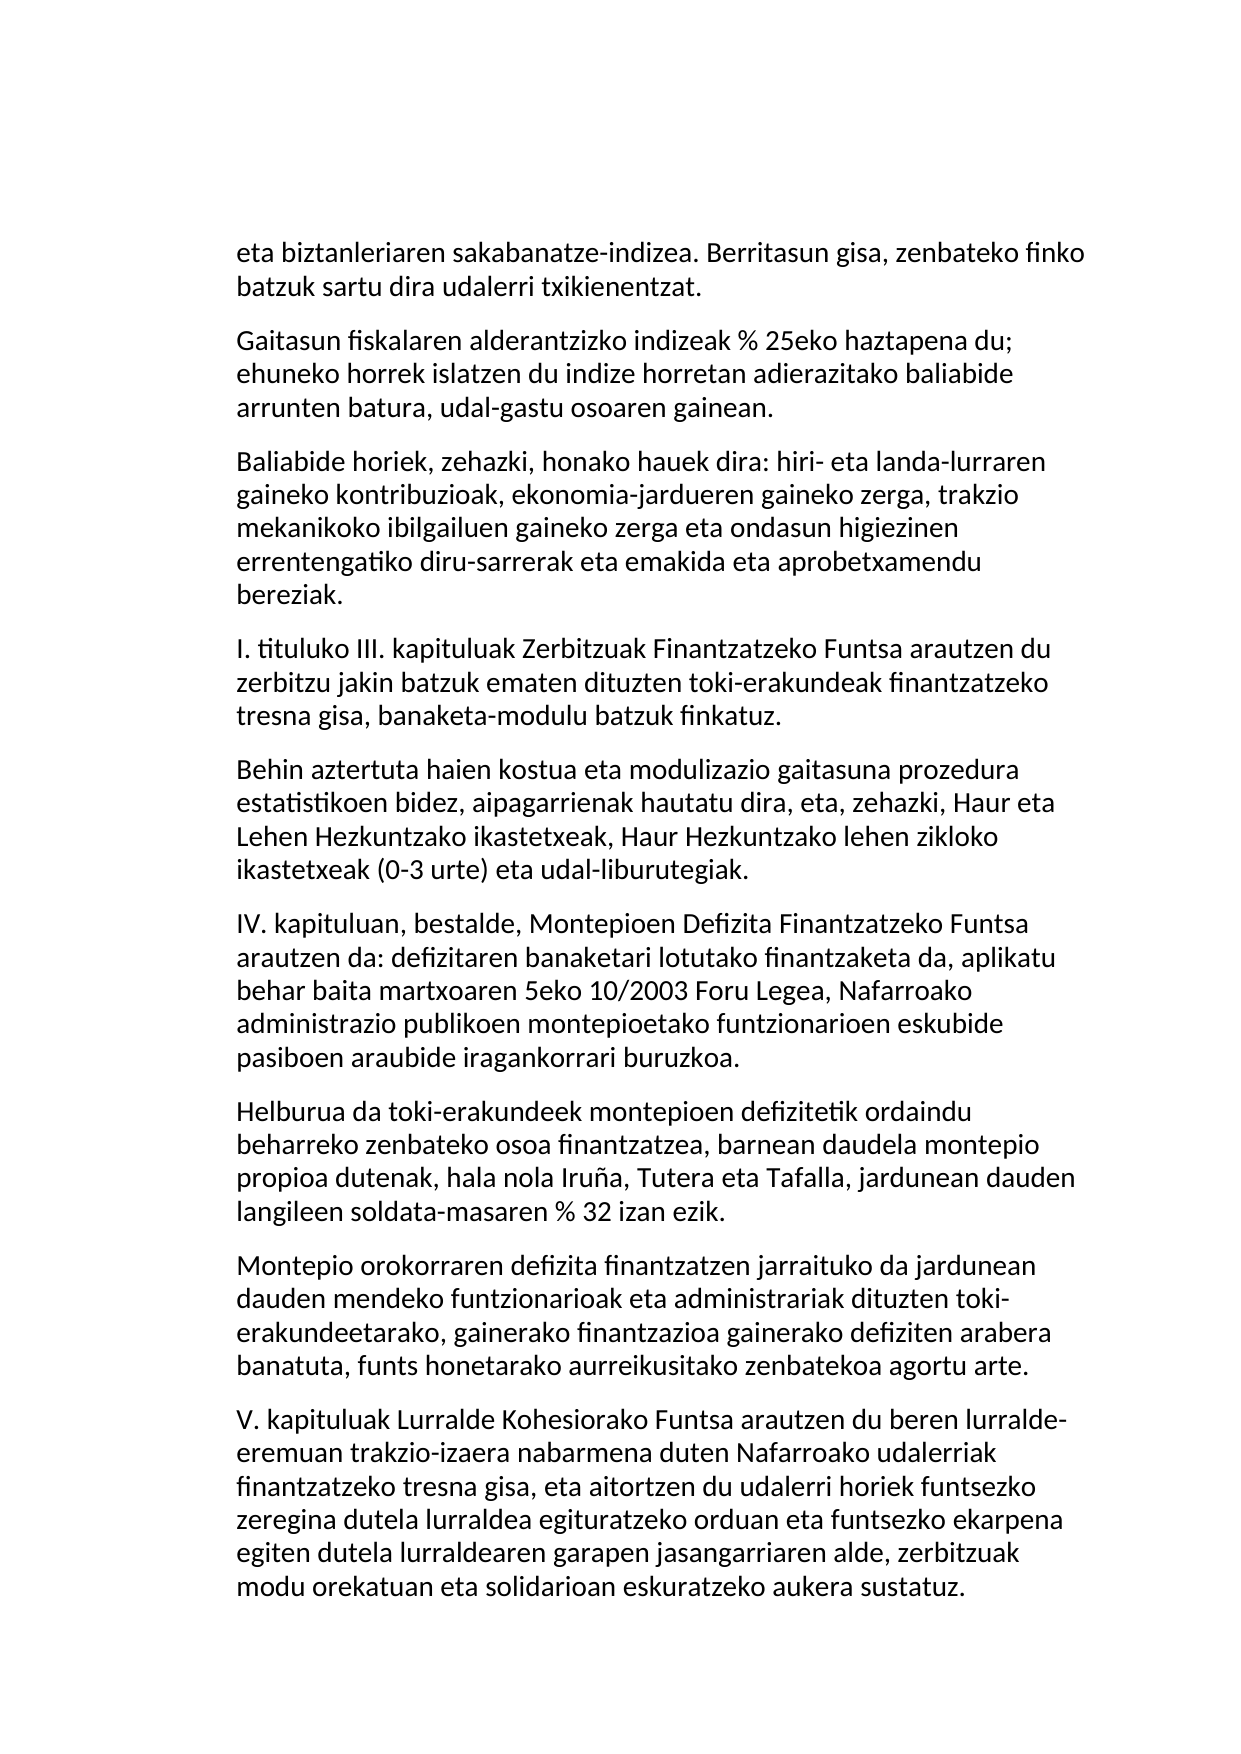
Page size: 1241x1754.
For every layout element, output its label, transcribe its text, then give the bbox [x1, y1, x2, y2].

text V. kapituluak Lurralde Kohesiorako Funtsa arautzen du beren lurralde-eremuan trakzio-izaera nabarmena duten Nafarroako udalerriak finantzatzeko tresna gisa, eta aitortzen du udalerri horiek funtsezko zeregina dutela lurraldea egituratzeko orduan eta funtsezko ekarpena egiten dutela lurraldearen garapen jasangarriaren alde, zerbitzuak modu orekatuan eta solidarioan eskuratzeko aukera sustatuz. [236, 1403, 1092, 1603]
text Montepio orokorraren defizita finantzatzen jarraituko da jardunean dauden mendeko funtzionarioak eta administrariak dituzten toki-erakundeetarako, gainerako finantzazioa gainerako defiziten arabera banatuta, funts honetarako aurreikusitako zenbatekoa agortu arte. [236, 1249, 1092, 1382]
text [236, 236, 1092, 303]
text I. tituluko III. kapituluak Zerbitzuak Finantzatzeko Funtsa arautzen du zerbitzu jakin batzuk ematen dituzten toki-erakundeak finantzatzeko tresna gisa, banaketa-modulu batzuk finkatuz. [236, 632, 1092, 732]
text Baliabide horiek, zehazki, honako hauek dira: hiri- eta landa-lurraren gaineko kontribuzioak, ekonomia-jardueren gaineko zerga, trakzio mekanikoko ibilgailuen gaineko zerga eta ondasun higiezinen errentengatiko diru-sarrerak eta emakida eta aprobetxamendu bereziak. [236, 444, 1092, 611]
text Helburua da toki-erakundeek montepioen defizitetik ordaindu beharreko zenbateko osoa finantzatzea, barnean daudela montepio propioa dutenak, hala nola Iruña, Tutera eta Tafalla, jardunean dauden langileen soldata-masaren % 32 izan ezik. [236, 1094, 1092, 1228]
text IV. kapituluan, bestalde, Montepioen Defizita Finantzatzeko Funtsa arautzen da: defizitaren banaketari lotutako finantzaketa da, aplikatu behar baita martxoaren 5eko 10/2003 Foru Legea, Nafarroako administrazio publikoen montepioetako funtzionarioen eskubide pasiboen araubide iragankorrari buruzkoa. [236, 907, 1092, 1074]
text Behin aztertuta haien kostua eta modulizazio gaitasuna prozedura estatistikoen bidez, aipagarrienak hautatu dira, eta, zehazki, Haur eta Lehen Hezkuntzako ikastetxeak, Haur Hezkuntzako lehen zikloko ikastetxeak (0-3 urte) eta udal-liburutegiak. [236, 753, 1092, 886]
text Gaitasun fiskalaren alderantzizko indizeak % 25eko haztapena du; ehuneko horrek islatzen du indize horretan adierazitako baliabide arrunten batura, udal-gastu osoaren gainean. [236, 324, 1092, 424]
